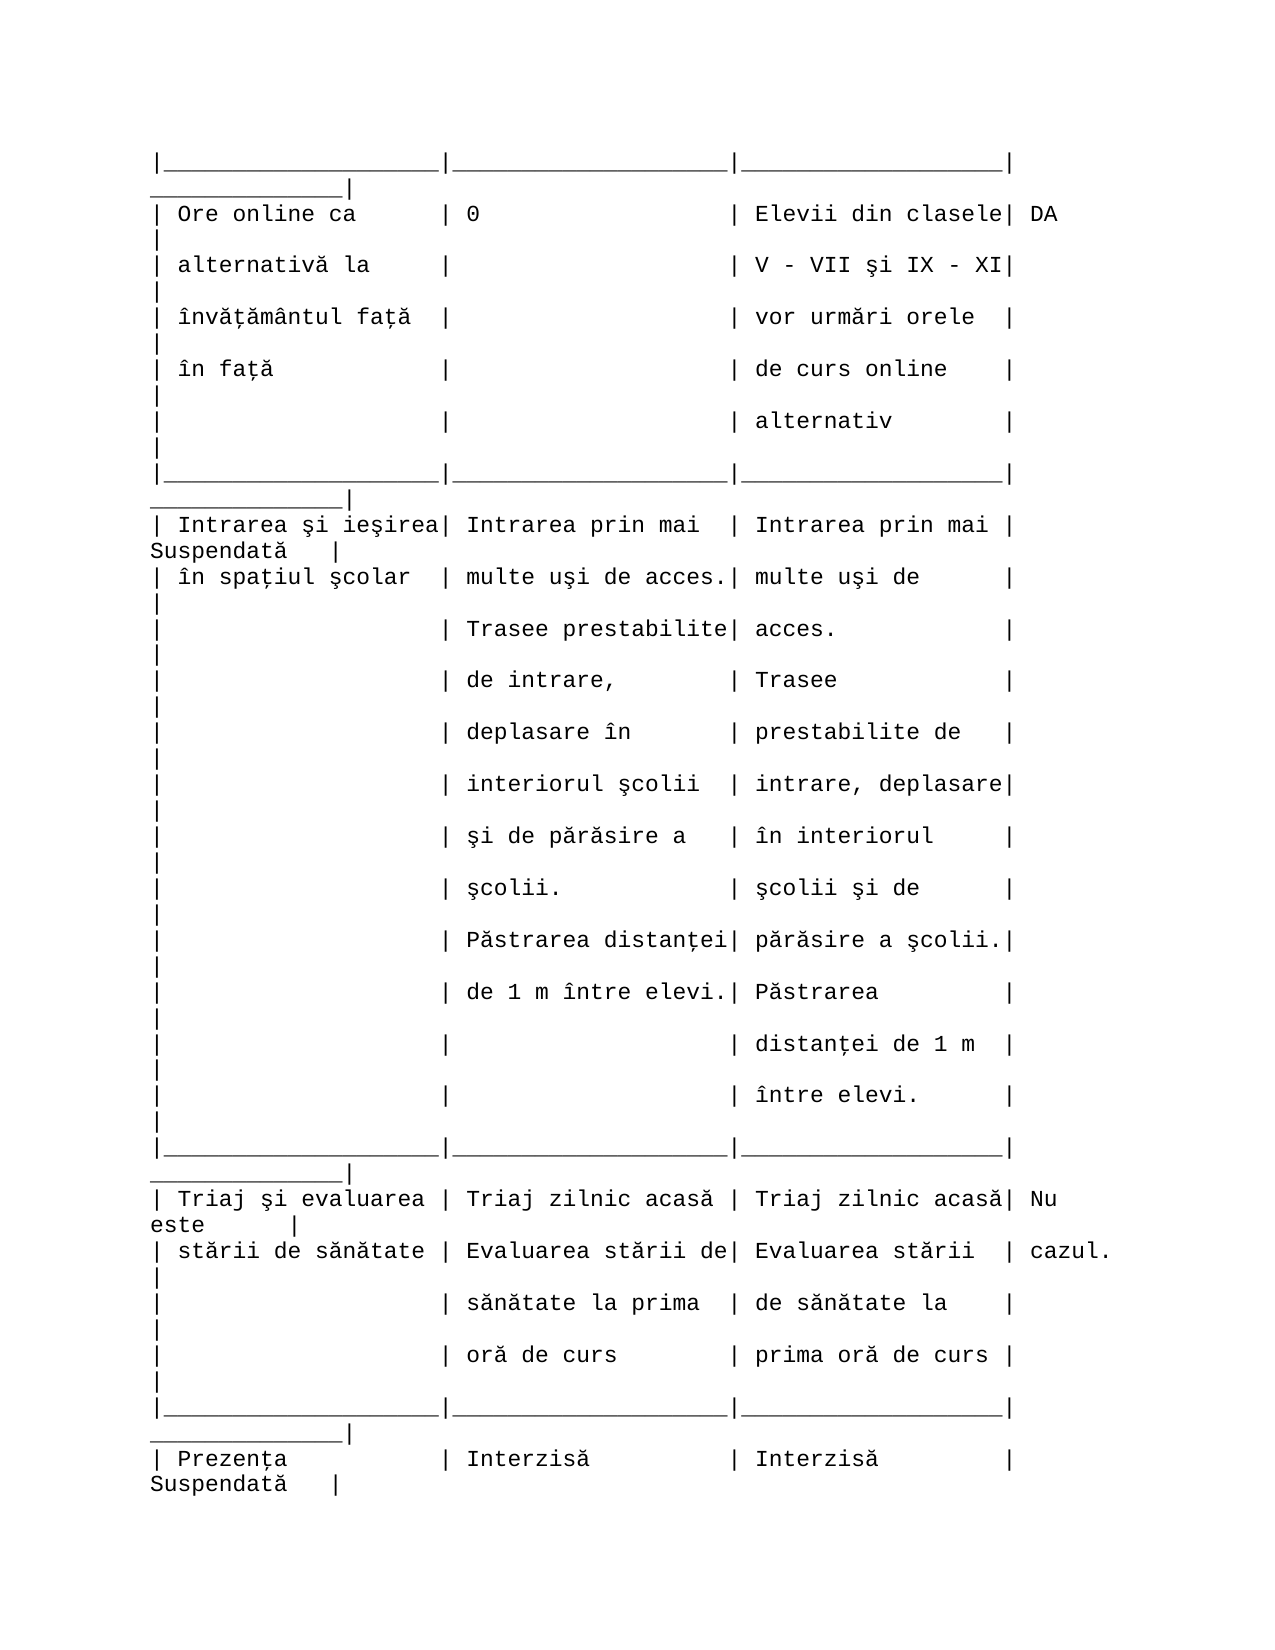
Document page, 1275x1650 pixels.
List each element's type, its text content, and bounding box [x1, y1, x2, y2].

text | Prezenţa | Interzisă | Interzisă | Suspendată | [150, 1447, 1125, 1499]
text | alternativă la | | V - VII şi IX - XI| | [150, 254, 1125, 306]
text | | | distanţei de 1 m | | [150, 1032, 1125, 1084]
text | | şi de părăsire a | în interiorul | | [150, 824, 1125, 876]
text |____________________|____________________|___________________|______________| [150, 461, 1125, 513]
text | | oră de curs | prima oră de curs | | [150, 1343, 1125, 1395]
text | | | alternativ | | [150, 409, 1125, 461]
text | învăţământul faţă | | vor urmări orele | | [150, 306, 1125, 357]
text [150, 1395, 1125, 1447]
text | | | între elevi. | | [150, 1084, 1125, 1136]
text | în faţă | | de curs online | | [150, 357, 1125, 409]
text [150, 150, 1125, 202]
text | | Păstrarea distanţei| părăsire a şcolii.| | [150, 928, 1125, 980]
text | | interiorul şcolii | intrare, deplasare| | [150, 772, 1125, 824]
text | | deplasare în | prestabilite de | | [150, 721, 1125, 772]
text | Ore online ca | 0 | Elevii din clasele| DA | [150, 202, 1125, 254]
text | | sănătate la prima | de sănătate la | | [150, 1291, 1125, 1343]
text | Triaj şi evaluarea | Triaj zilnic acasă | Triaj zilnic acasă| Nu este | [150, 1187, 1125, 1239]
text | în spaţiul şcolar | multe uşi de acces.| multe uşi de | | [150, 565, 1125, 617]
text | Intrarea şi ieşirea| Intrarea prin mai | Intrarea prin mai | Suspendată | [150, 513, 1125, 565]
text | | şcolii. | şcolii şi de | | [150, 876, 1125, 928]
text | | Trasee prestabilite| acces. | | [150, 617, 1125, 669]
text | | de 1 m între elevi.| Păstrarea | | [150, 980, 1125, 1032]
text | stării de sănătate | Evaluarea stării de| Evaluarea stării | cazul. | [150, 1239, 1125, 1291]
text |____________________|____________________|___________________|______________| [150, 1136, 1125, 1187]
text | | de intrare, | Trasee | | [150, 669, 1125, 721]
